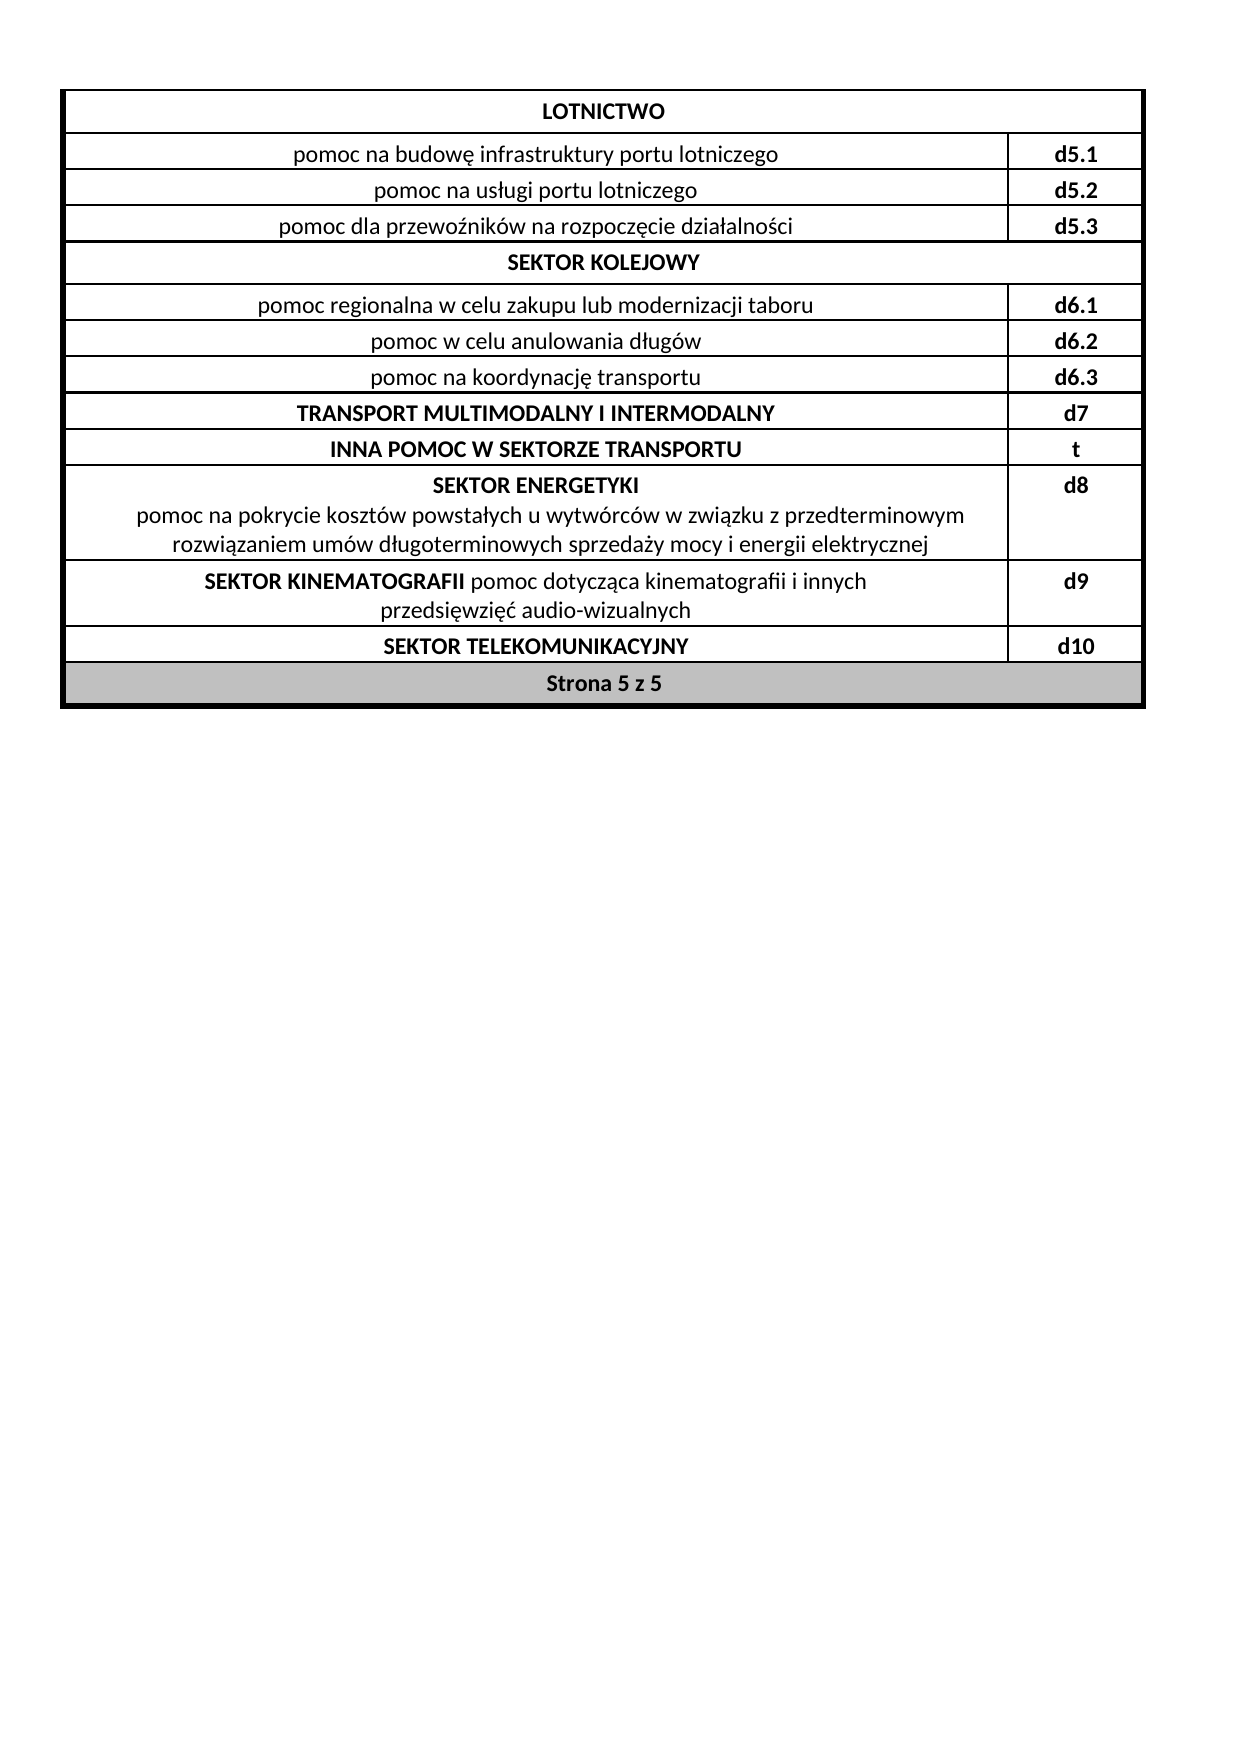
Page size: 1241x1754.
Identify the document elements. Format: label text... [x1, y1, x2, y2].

table_cell d9 [1009, 561, 1141, 624]
table_cell LOTNICTWO [66, 91, 1008, 132]
table_cell TRANSPORT MULTIMODALNY I INTERMODALNY [66, 394, 1007, 427]
table_cell pomoc regionalna w celu zakupu lub modernizacji taboru [66, 285, 1007, 319]
table_cell pomoc dla przewoźników na rozpoczęcie działalności [66, 206, 1007, 240]
table_cell d5.3 [1009, 206, 1141, 240]
table_cell SEKTOR ENERGETYKI pomoc na pokrycie kosztów powstałych u wytwórców w związku z przedterminowym rozwiązaniem umów długoterminowych sprzedaży mocy i energii elektrycznej [66, 466, 1007, 559]
table_cell [1008, 663, 1141, 703]
table_cell [1008, 91, 1141, 132]
table_cell pomoc na budowę infrastruktury portu lotniczego [66, 134, 1007, 168]
table_cell pomoc na koordynację transportu [66, 357, 1007, 391]
table_cell d5.2 [1009, 170, 1141, 204]
table_cell INNA POMOC W SEKTORZE TRANSPORTU [66, 430, 1007, 464]
table_cell SEKTOR KINEMATOGRAFII pomoc dotycząca kinematografii i innych przedsięwzięć audio-wizualnych [66, 561, 1007, 624]
table_cell pomoc na usługi portu lotniczego [66, 170, 1007, 204]
table_cell pomoc w celu anulowania długów [66, 321, 1007, 355]
table_cell d10 [1009, 627, 1141, 661]
table_cell d6.1 [1009, 285, 1141, 319]
table_cell d5.1 [1009, 134, 1141, 168]
table_cell d6.2 [1009, 321, 1141, 355]
table_cell SEKTOR TELEKOMUNIKACYJNY [66, 627, 1007, 661]
table_cell t [1009, 430, 1141, 464]
table_cell Strona 5 z 5 [66, 663, 1008, 703]
table_cell d7 [1009, 394, 1141, 427]
table_cell [1008, 243, 1141, 283]
table_cell d8 [1009, 466, 1141, 559]
table_cell d6.3 [1009, 357, 1141, 391]
table_cell SEKTOR KOLEJOWY [66, 243, 1008, 283]
